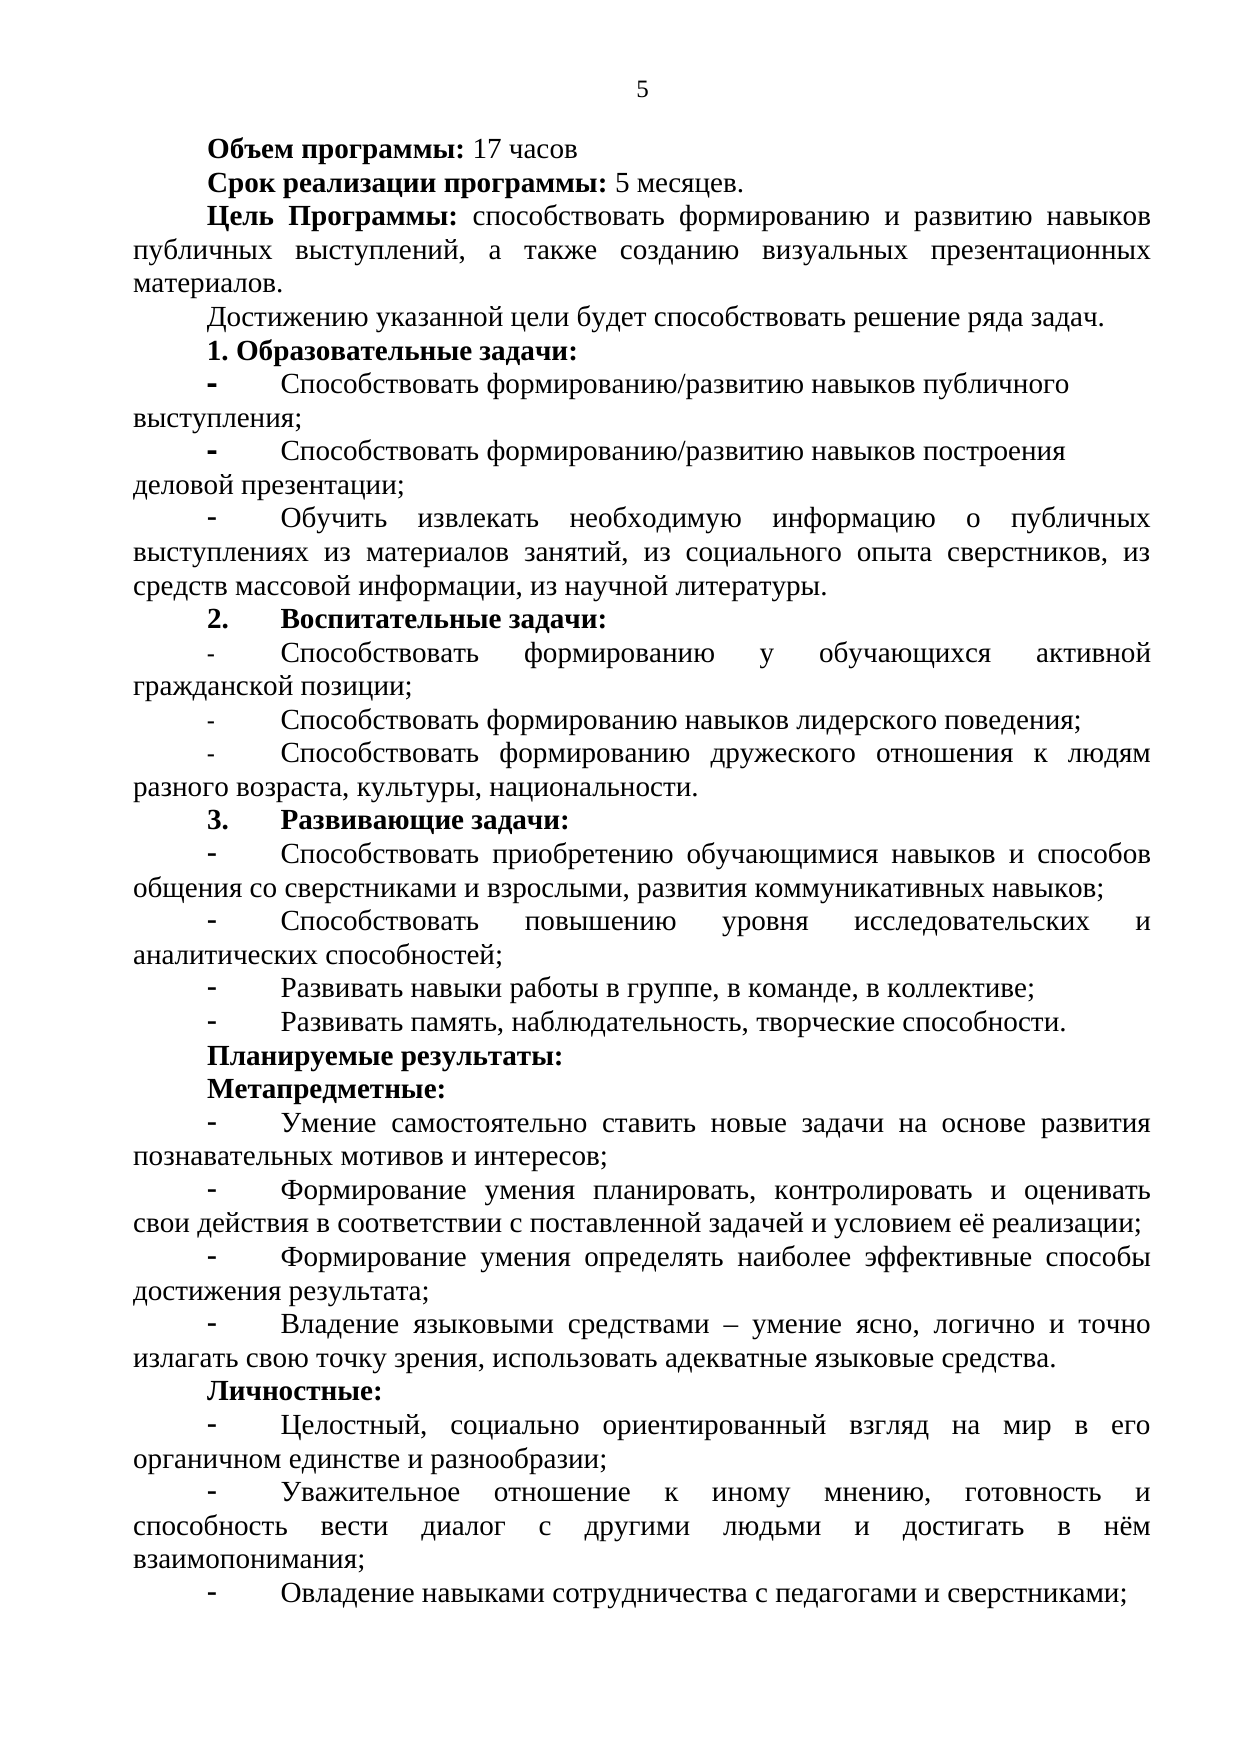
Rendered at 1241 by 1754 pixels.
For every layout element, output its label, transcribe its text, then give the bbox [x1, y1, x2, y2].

list Способствовать формированию навыков лидерского поведения; [133, 702, 1152, 735]
text Планируемые результаты: [133, 1038, 1152, 1071]
list Уважительное отношение к иному мнению, готовность и способность вести диалог с другими людьми и достигать в нём взаимопонимания; [133, 1474, 1152, 1575]
list Способствовать приобретению обучающимися навыков и способов общения со сверстниками и взрослыми, развития коммуникативных навыков; [133, 836, 1152, 903]
list Владение языковыми средствами – умение ясно, логично и точно излагать свою точку зрения, использовать адекватные языковые средства. [133, 1306, 1152, 1373]
text Срок реализации программы: 5 месяцев. [133, 165, 1152, 198]
text 1. Образовательные задачи: [133, 333, 1152, 366]
list Развивать память, наблюдательность, творческие способности. [133, 1004, 1152, 1038]
list Целостный, социально ориентированный взгляд на мир в его органичном единстве и разнообразии; [133, 1407, 1152, 1474]
text Метапредметные: [133, 1071, 1152, 1105]
list Способствовать формированию дружеского отношения к людям разного возраста, культуры, национальности. [133, 735, 1152, 802]
list Овладение навыками сотрудничества с педагогами и сверстниками; [133, 1575, 1152, 1609]
list Формирование умения планировать, контролировать и оценивать свои действия в соответствии с поставленной задачей и условием её реализации; [133, 1172, 1152, 1239]
list Способствовать формированию/развитию навыков построения деловой презентации; [133, 433, 1152, 501]
list Формирование умения определять наиболее эффективные способы достижения результата; [133, 1239, 1152, 1306]
list Умение самостоятельно ставить новые задачи на основе развития познавательных мотивов и интересов; [133, 1105, 1152, 1172]
list Способствовать формированию у обучающихся активной гражданской позиции; [133, 635, 1152, 702]
list Развивать навыки работы в группе, в команде, в коллективе; [133, 970, 1152, 1004]
text Объем программы: 17 часов [133, 131, 1152, 165]
text Цель Программы: способствовать формированию и развитию навыков публичных выступлений, а также созданию визуальных презентационных материалов. [133, 198, 1152, 299]
text Личностные: [133, 1373, 1152, 1407]
list Способствовать формированию/развитию навыков публичного выступления; [133, 366, 1152, 433]
list Воспитательные задачи: [133, 601, 1152, 635]
list Способствовать повышению уровня исследовательских и аналитических способностей; [133, 903, 1152, 970]
text Достижению указанной цели будет способствовать решение ряда задач. [133, 299, 1152, 333]
list Развивающие задачи: [133, 802, 1152, 836]
list Обучить извлекать необходимую информацию о публичных выступлениях из материалов занятий, из социального опыта сверстников, из средств массовой информации, из научной литературы. [133, 501, 1152, 601]
